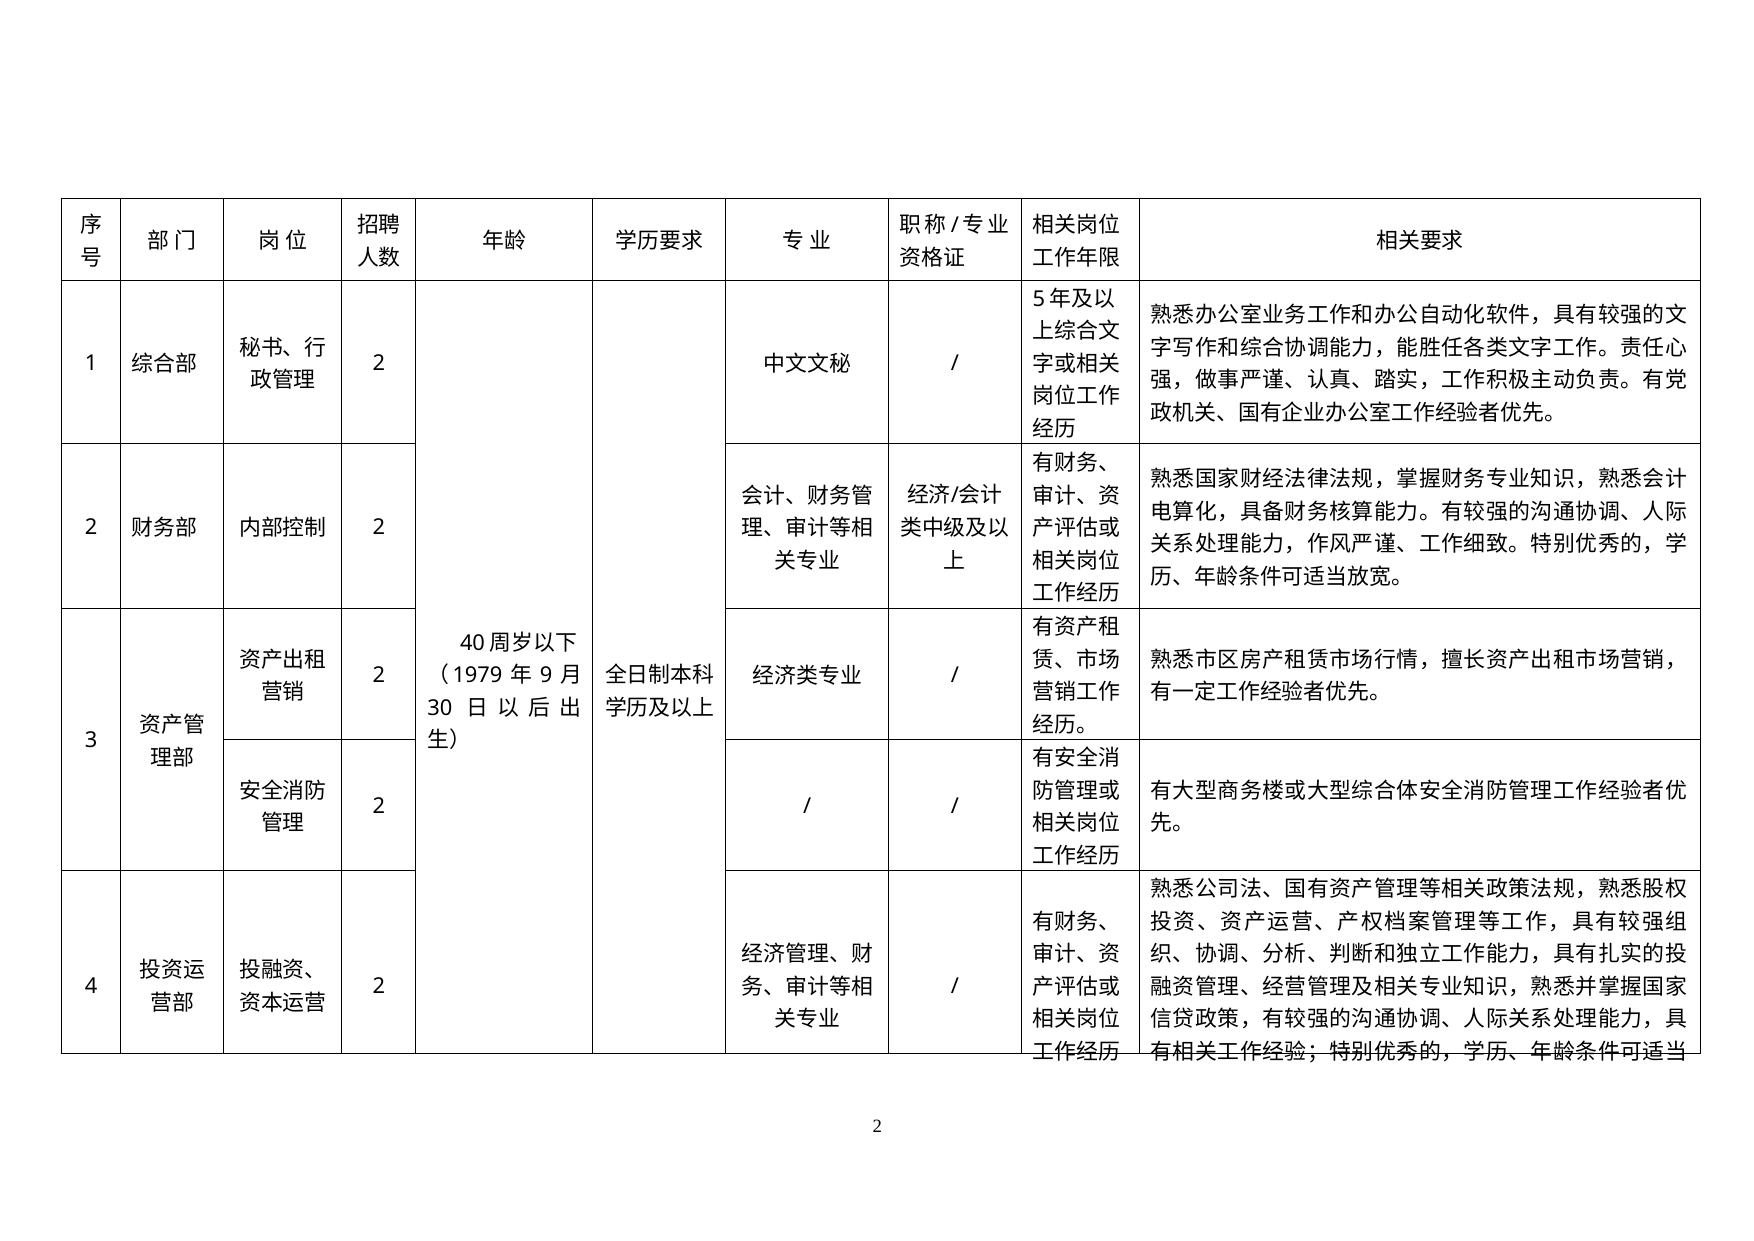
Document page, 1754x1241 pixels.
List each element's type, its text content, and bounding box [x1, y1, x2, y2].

table_cell / [889, 281, 1021, 443]
table_cell 有财务、审计、资产评估或相关岗位工作经历 [1022, 444, 1139, 608]
table_cell 投融资、资本运营 [224, 871, 341, 1053]
table_header 职称/专业资格证 [889, 199, 1021, 279]
table_cell 2 [342, 740, 415, 870]
table_cell / [726, 740, 888, 870]
table_cell 会计、财务管理、审计等相关专业 [726, 444, 888, 608]
table_cell 熟悉公司法、国有资产管理等相关政策法规，熟悉股权投资、资产运营、产权档案管理等工作，具有较强组织、协调、分析、判断和独立工作能力，具有扎实的投融资管理、经营管理及相关专业知识，熟悉并掌握国家信贷政策，有较强的沟通协调、人际关系处理能力，具有相关工作经验；特别优秀的，学历、年龄条件可适当放宽。 [1140, 871, 1700, 1053]
table_cell 2 [342, 871, 415, 1053]
table_cell 投资运营部 [121, 871, 223, 1053]
table_cell 财务部 [121, 444, 223, 608]
table_header 相关岗位 工作年限 [1022, 199, 1139, 279]
table_cell 经济类专业 [726, 609, 888, 739]
table_header 部 门 [121, 199, 223, 279]
table_cell 经济/会计类中级及以上 [889, 444, 1021, 608]
table_cell 有大型商务楼或大型综合体安全消防管理工作经验者优先。 [1140, 740, 1700, 870]
table_cell 有安全消防管理或相关岗位工作经历 [1022, 740, 1139, 870]
table_cell 5年及以上综合文字或相关岗位工作经历 [1022, 281, 1139, 443]
table_cell 资产出租营销 [224, 609, 341, 739]
table_cell 内部控制 [224, 444, 341, 608]
table_header 岗 位 [224, 199, 341, 279]
table_cell 熟悉国家财经法律法规，掌握财务专业知识，熟悉会计电算化，具备财务核算能力。有较强的沟通协调、人际关系处理能力，作风严谨、工作细致。特别优秀的，学历、年龄条件可适当放宽。 [1140, 444, 1700, 608]
table_header 年龄 [416, 199, 592, 279]
table_header 序号 [62, 199, 120, 279]
table_header 相关要求 [1140, 199, 1700, 279]
table_cell 中文文秘 [726, 281, 888, 443]
table_cell 2 [62, 444, 120, 608]
table_header 招聘人数 [342, 199, 415, 279]
table_cell 综合部 [121, 281, 223, 443]
table_cell 秘书、行政管理 [224, 281, 341, 443]
table_cell 资产管理部 [121, 609, 223, 870]
table_cell 4 [62, 871, 120, 1053]
table_cell / [889, 871, 1021, 1053]
table_cell 2 [342, 609, 415, 739]
table_cell 40周岁以下 （1979年9月30日以后出生） [416, 281, 592, 1053]
table_cell 全日制本科学历及以上 [593, 281, 725, 1053]
table_cell / [889, 609, 1021, 739]
table_cell 熟悉办公室业务工作和办公自动化软件，具有较强的文字写作和综合协调能力，能胜任各类文字工作。责任心强，做事严谨、认真、踏实，工作积极主动负责。有党政机关、国有企业办公室工作经验者优先。 [1140, 281, 1700, 443]
table_cell 熟悉市区房产租赁市场行情，擅长资产出租市场营销，有一定工作经验者优先。 [1140, 609, 1700, 739]
table_cell 2 [342, 281, 415, 443]
table_cell 2 [342, 444, 415, 608]
table_header 学历要求 [593, 199, 725, 279]
table_cell 有财务、审计、资产评估或相关岗位工作经历 [1022, 871, 1139, 1053]
table_cell 1 [62, 281, 120, 443]
table_cell 有资产租赁、市场营销工作经历。 [1022, 609, 1139, 739]
table_header 专 业 [726, 199, 888, 279]
table_cell 3 [62, 609, 120, 870]
table_cell / [889, 740, 1021, 870]
table_cell 经济管理、财务、审计等相关专业 [726, 871, 888, 1053]
table_cell 安全消防管理 [224, 740, 341, 870]
